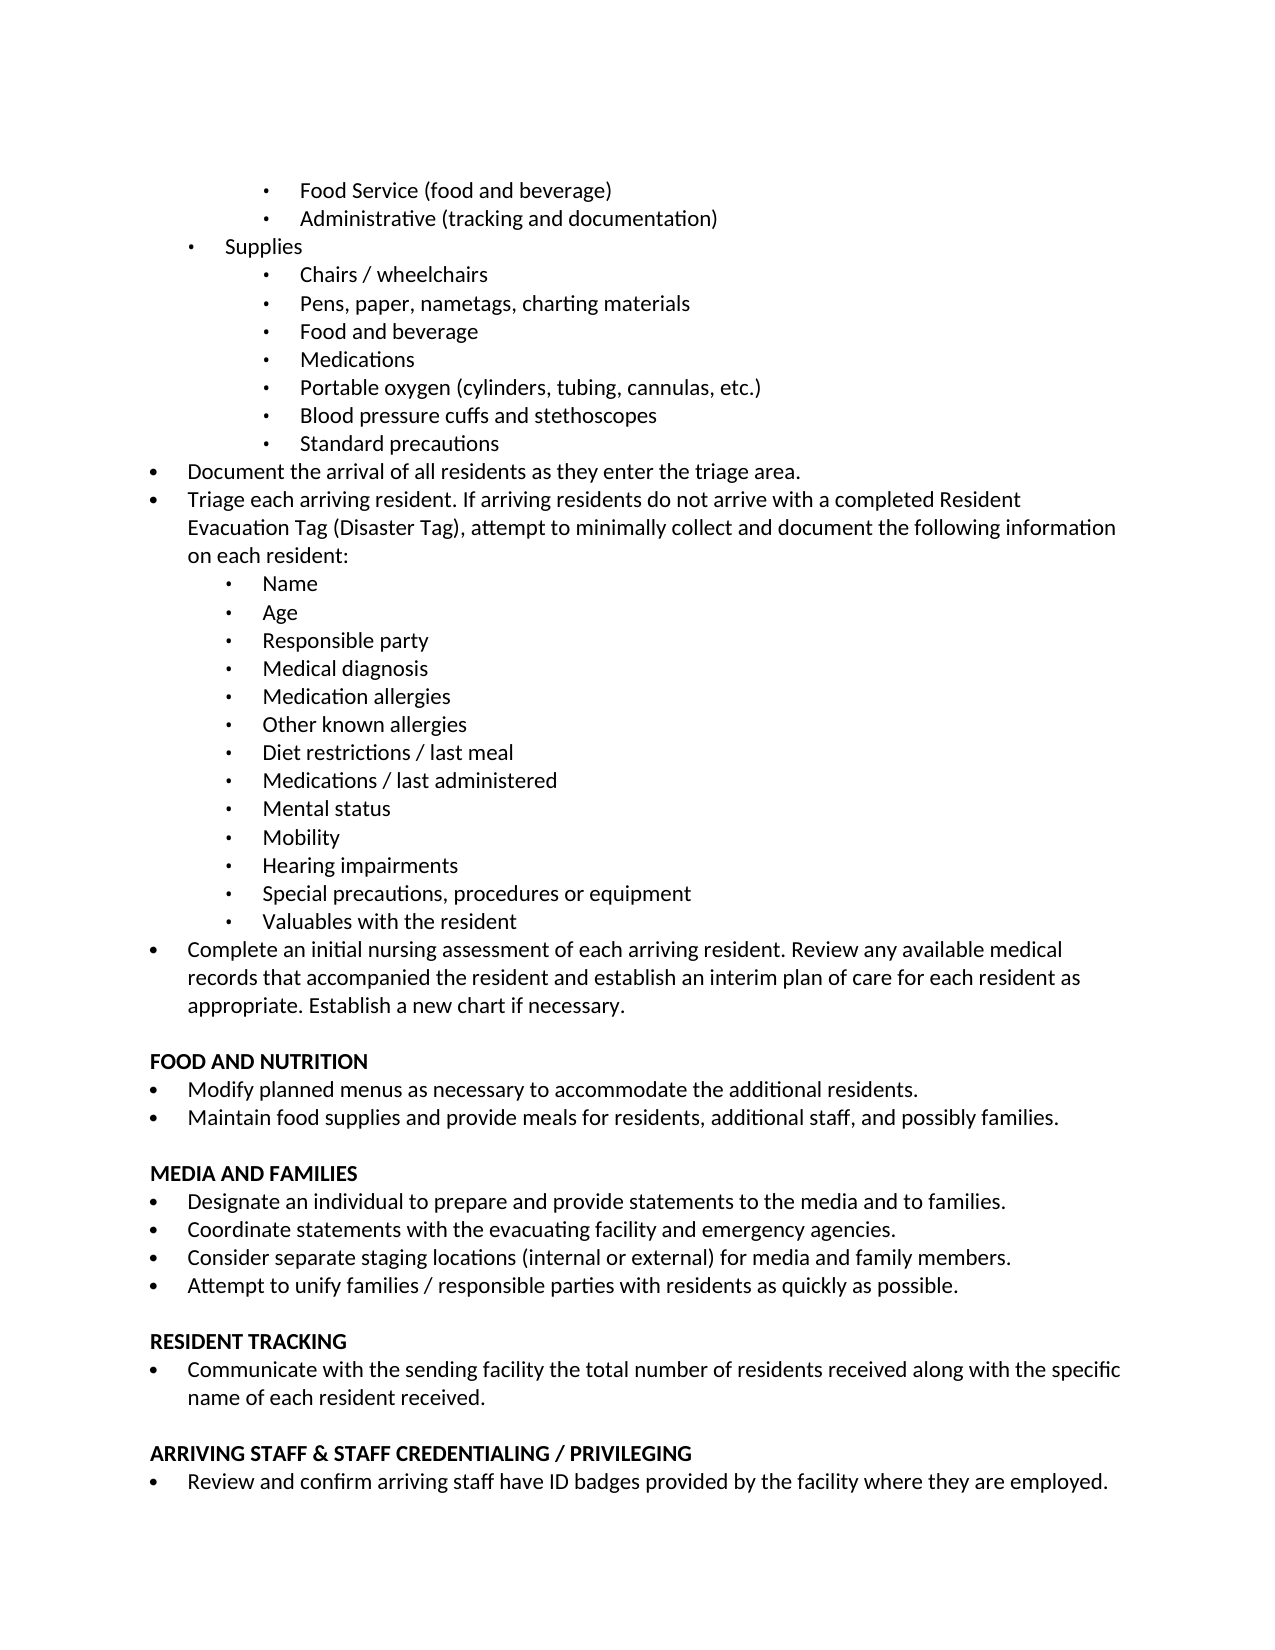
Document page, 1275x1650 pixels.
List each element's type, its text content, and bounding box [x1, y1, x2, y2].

list Hearing impairments [225, 851, 1125, 879]
list Supplies [187, 232, 1125, 261]
list Food Service (food and beverage) [262, 176, 1125, 204]
list Medication allergies [225, 682, 1125, 710]
list Medications [262, 345, 1125, 373]
text ARRIVING STAFF & STAFF CREDENTIALING / PRIVILEGING [150, 1439, 1125, 1467]
list Coordinate statements with the evacuating facility and emergency agencies. [150, 1215, 1125, 1243]
list Name [225, 569, 1125, 598]
list Designate an individual to prepare and provide statements to the media and to families. [150, 1187, 1125, 1215]
list Maintain food supplies and provide meals for residents, additional staff, and possibly families. [150, 1103, 1125, 1131]
list Responsible party [225, 626, 1125, 654]
list Document the arrival of all residents as they enter the triage area. [150, 457, 1125, 485]
text MEDIA AND FAMILIES [150, 1159, 1125, 1187]
list Pens, paper, nametags, charting materials [262, 289, 1125, 317]
list Other known allergies [225, 710, 1125, 738]
list Special precautions, procedures or equipment [225, 879, 1125, 907]
list Complete an initial nursing assessment of each arriving resident. Review any available medical records that accompanied the resident and establish an interim plan of care for each resident as appropriate. Establish a new chart if necessary. [150, 935, 1125, 1019]
list Medical diagnosis [225, 654, 1125, 682]
list Triage each arriving resident. If arriving residents do not arrive with a completed Resident Evacuation Tag (Disaster Tag), attempt to minimally collect and document the following information on each resident: [150, 485, 1125, 569]
list Mental status [225, 794, 1125, 823]
list Portable oxygen (cylinders, tubing, cannulas, etc.) [262, 373, 1125, 401]
text RESIDENT TRACKING [150, 1327, 1125, 1355]
list Diet restrictions / last meal [225, 738, 1125, 766]
list Food and beverage [262, 317, 1125, 345]
list Blood pressure cuffs and stethoscopes [262, 401, 1125, 429]
list Communicate with the sending facility the total number of residents received along with the specific name of each resident received. [150, 1355, 1125, 1411]
list Administrative (tracking and documentation) [262, 204, 1125, 232]
list Chairs / wheelchairs [262, 261, 1125, 289]
list Standard precautions [262, 429, 1125, 457]
list Attempt to unify families / responsible parties with residents as quickly as possible. [150, 1271, 1125, 1299]
list Medications / last administered [225, 766, 1125, 794]
list Consider separate staging locations (internal or external) for media and family members. [150, 1243, 1125, 1271]
list Review and confirm arriving staff have ID badges provided by the facility where they are employed. [150, 1467, 1125, 1496]
text FOOD AND NUTRITION [150, 1047, 1125, 1075]
list Modify planned menus as necessary to accommodate the additional residents. [150, 1075, 1125, 1103]
list Age [225, 598, 1125, 626]
list Mobility [225, 823, 1125, 851]
list Valuables with the resident [225, 907, 1125, 935]
